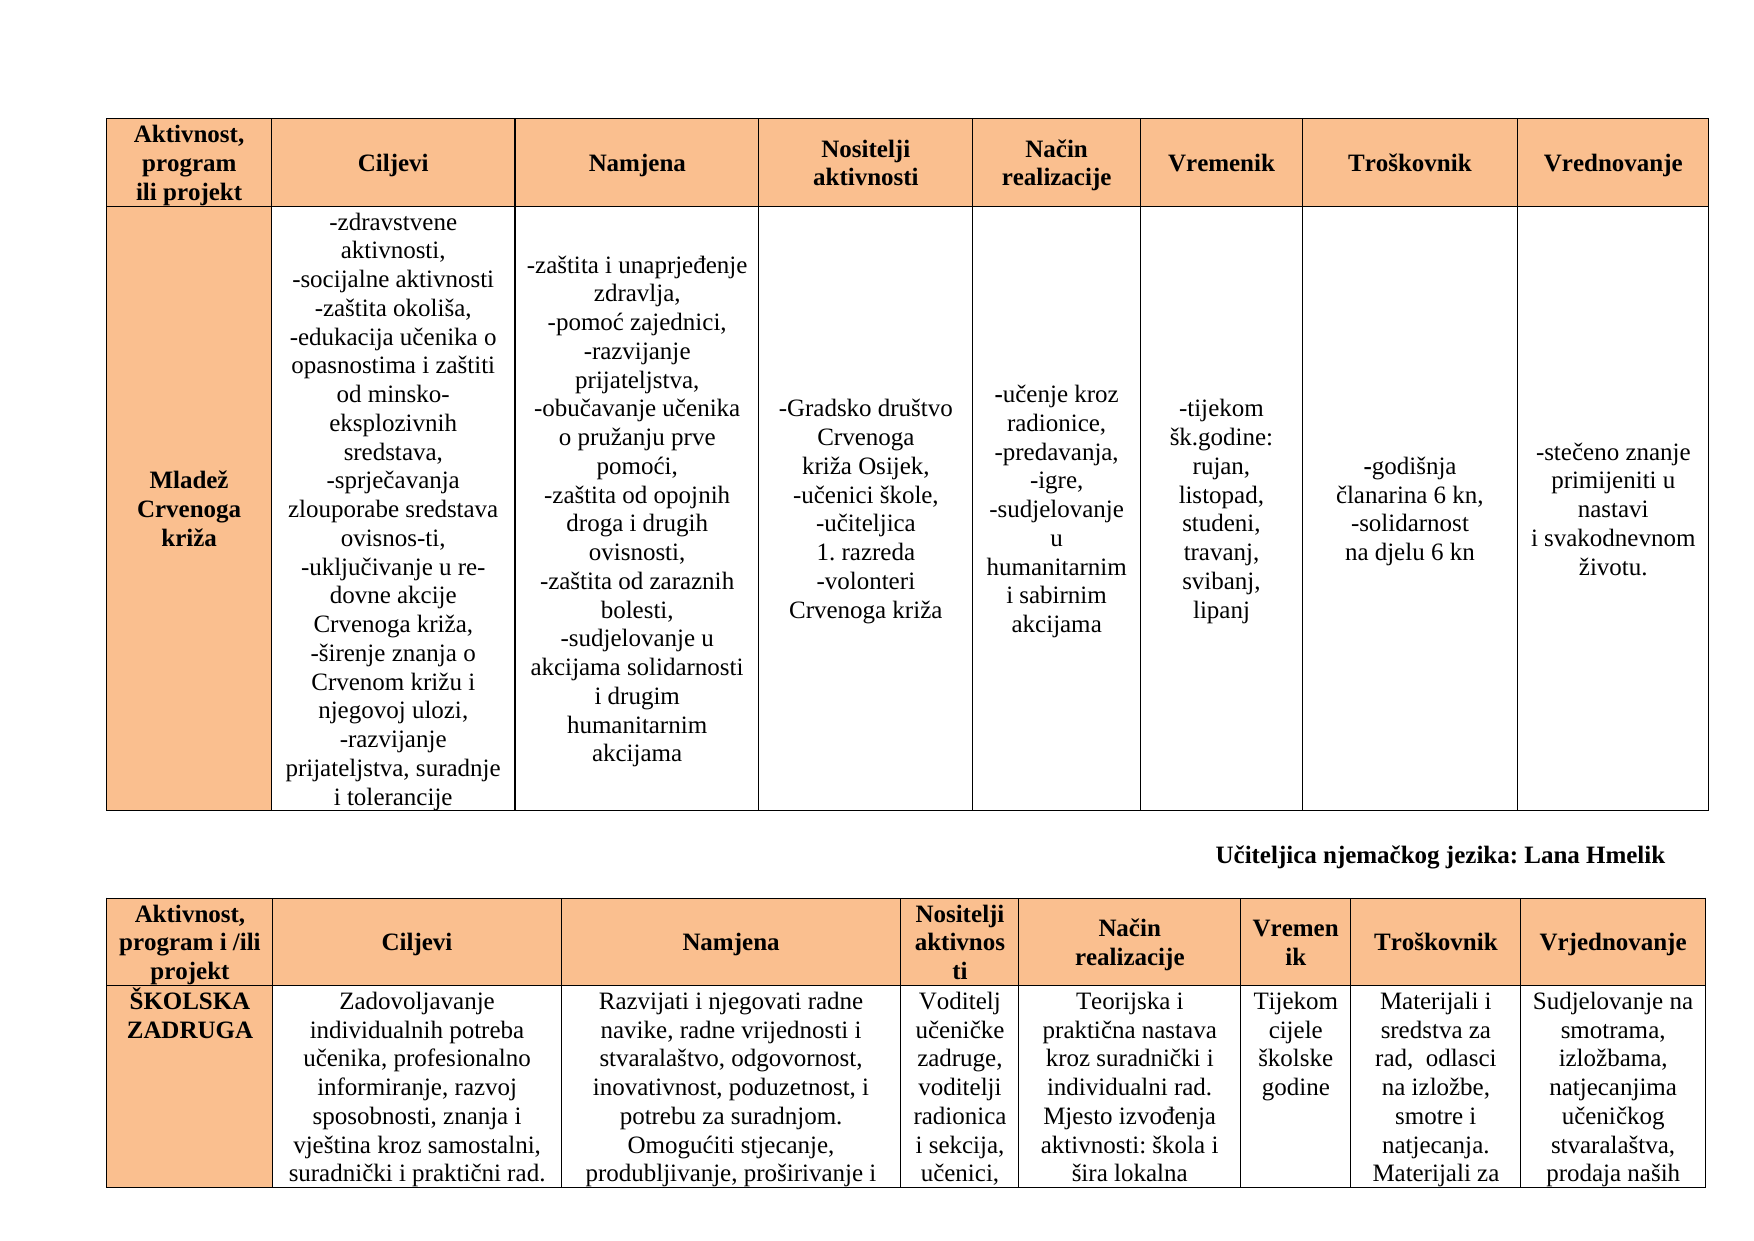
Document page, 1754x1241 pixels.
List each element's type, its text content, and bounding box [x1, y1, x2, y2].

table_header Aktivnost, program i /ili projekt [107, 899, 272, 985]
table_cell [1241, 986, 1350, 1187]
table_cell -zaštita i unaprjeđenje zdravlja, -pomoć zajednici, -razvijanje prijateljstva, -obučavanje učenika o pružanju prve pomoći, -zaštita od opojnih droga i drugih ovisnosti, -zaštita od zaraznih bolesti, -sudjelovanje u akcijama solidarnosti i drugim humanitarnim akcijama [516, 207, 758, 810]
table_cell Mladež Crvenoga križa [107, 207, 271, 810]
table_cell -Gradsko društvo Crvenoga križa Osijek, -učenici škole, -učiteljica 1. razreda -volonteri Crvenoga križa [759, 207, 972, 810]
table_cell -godišnja članarina 6 kn, -solidarnost na djelu 6 kn [1303, 207, 1517, 810]
text Učiteljica njemačkog jezika: Lana Hmelik [118, 840, 1665, 869]
table_cell -stečeno znanje primijeniti u nastavi i svakodnevnom životu. [1518, 207, 1708, 810]
table_cell -tijekom šk.godine: rujan, listopad, studeni, travanj, svibanj, lipanj [1141, 207, 1302, 810]
table_header Namjena [562, 899, 900, 985]
table_cell ŠKOLSKA ZADRUGA [107, 986, 272, 1187]
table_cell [1521, 986, 1705, 1187]
table_header Namjena [516, 119, 758, 206]
table_header Vremenik [1141, 119, 1302, 206]
table_header Način realizacije [973, 119, 1140, 206]
table_header Troškovnik [1303, 119, 1517, 206]
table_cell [1351, 986, 1520, 1187]
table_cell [273, 986, 561, 1187]
table_header Način realizacije [1019, 899, 1240, 985]
table_header Ciljevi [272, 119, 514, 206]
table_header Ciljevi [273, 899, 561, 985]
table_header Troškovnik [1351, 899, 1520, 985]
table_header Vrednovanje [1518, 119, 1708, 206]
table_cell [562, 986, 900, 1187]
table_header Nositelji aktivnosti [901, 899, 1018, 985]
table_header Vrjednovanje [1521, 899, 1705, 985]
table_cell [901, 986, 1018, 1187]
table_cell -učenje kroz radionice, -predavanja, -igre, -sudjelovanje u humanitarnim i sabirnim akcijama [973, 207, 1140, 810]
table_header Nositelji aktivnosti [759, 119, 972, 206]
table_cell -zdravstvene aktivnosti, -socijalne aktivnosti -zaštita okoliša, -edukacija učenika o opasnostima i zaštiti od minsko-eksplozivnih sredstava, -sprječavanja zlouporabe sredstava ovisnos-ti, -uključivanje u re- dovne akcije Crvenoga križa, -širenje znanja o Crvenom križu i njegovoj ulozi, -razvijanje prijateljstva, suradnje i tolerancije [272, 207, 514, 810]
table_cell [1019, 986, 1240, 1187]
table_header Aktivnost, program ili projekt [107, 119, 271, 206]
table_header Vremenik [1241, 899, 1350, 985]
